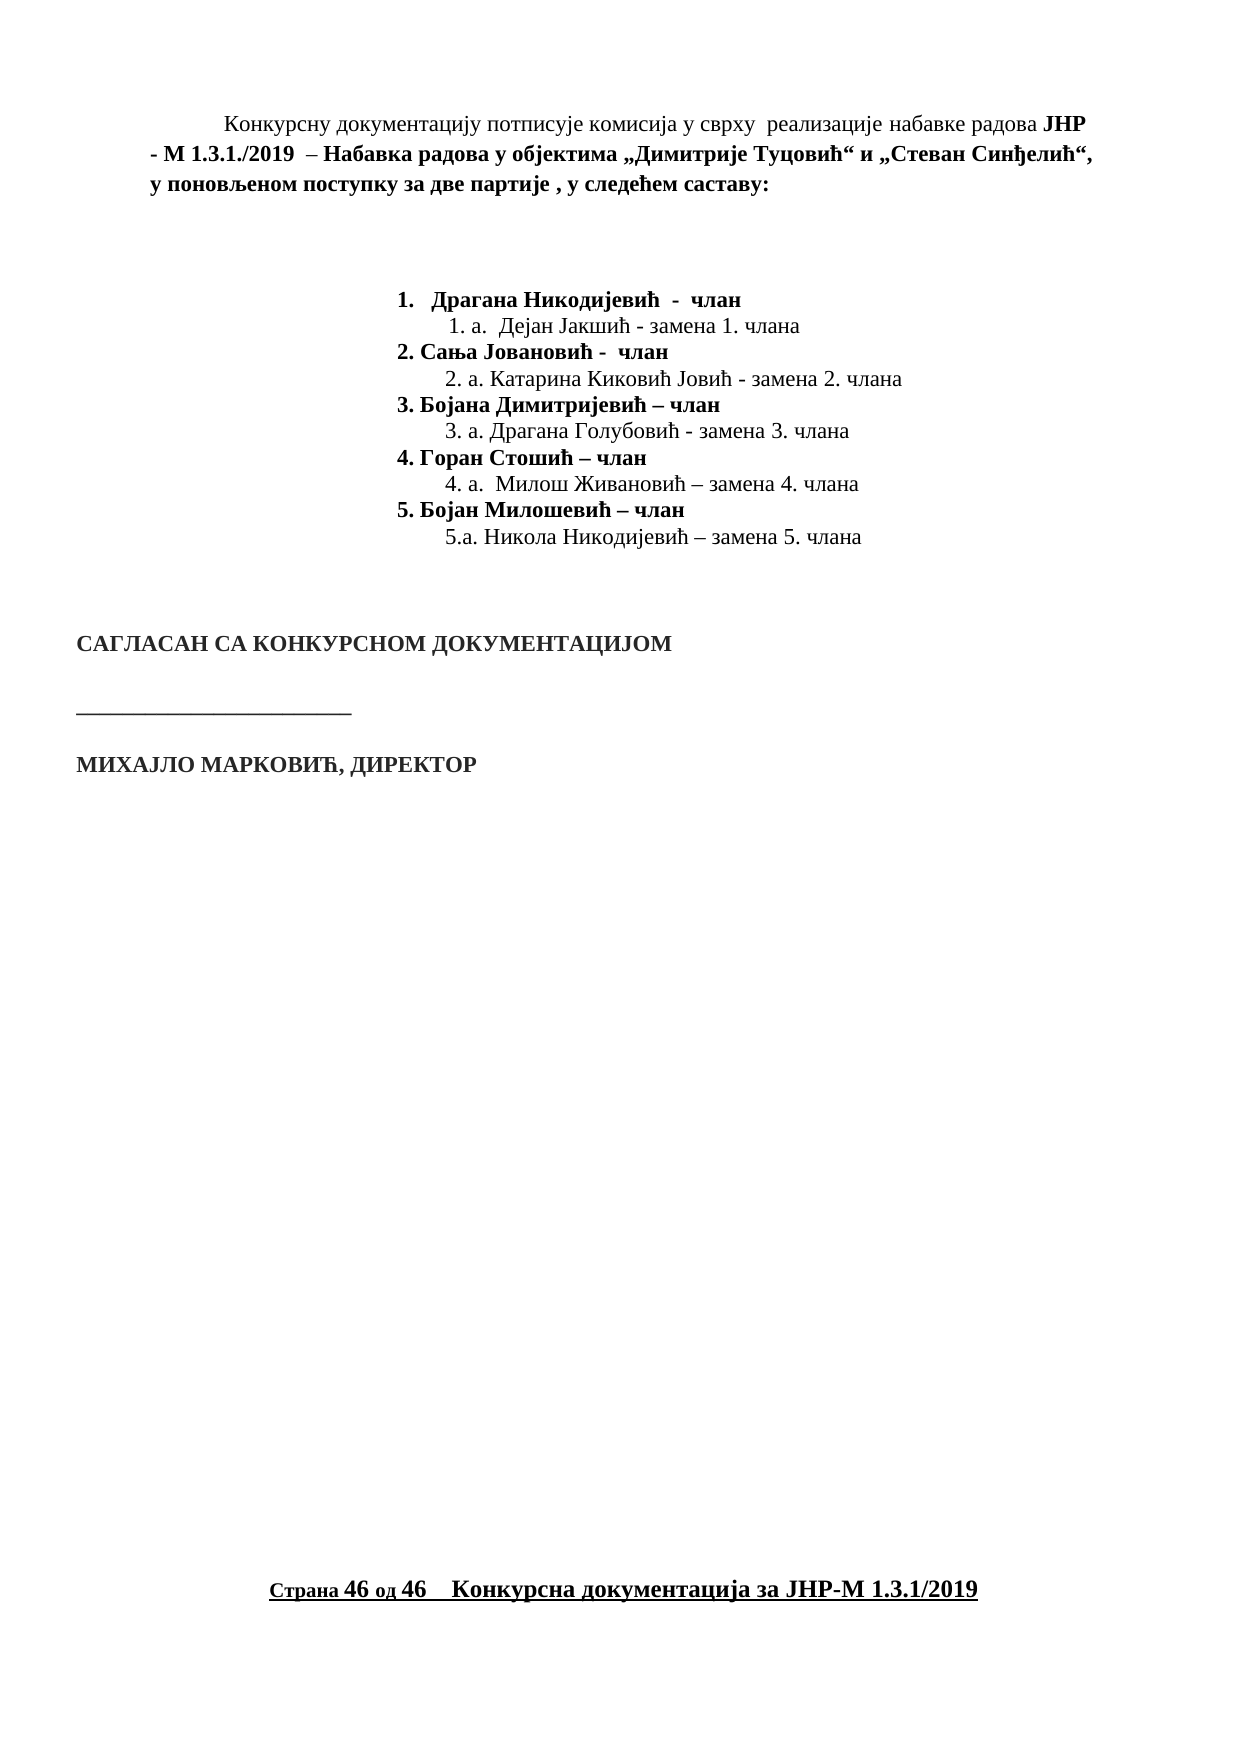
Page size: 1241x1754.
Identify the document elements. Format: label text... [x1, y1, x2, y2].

text михајло марковић, директор [76, 751, 1215, 778]
text 2. Сања Јовановић - члан [397, 338, 1097, 365]
text 4. Горан Стошић – члан [150, 444, 1097, 470]
text 3. а. Драгана Голубовић - замена 3. члана [150, 417, 1097, 444]
text 1. а. Дејан Јакшић - замена 1. члана [397, 312, 1097, 338]
text 3. Бојана Димитријевић – члан [150, 391, 1097, 417]
text 5. Бојан Милошевић – члан [150, 496, 1097, 523]
text Сагласан са конкурсном документацијом [76, 630, 1215, 657]
text Конкурсну документацију потписује комисија у сврху реализације набавке радова ЈНР - М 1.3.1./2019 – Набавка радова у објектима „Димитрије Туцовић“ и „Стеван Синђелић“, у поновљеном поступку за две партије , у следећем саставу: [150, 110, 1097, 197]
text 5.а. Никола Никодијевић – замена 5. члана [150, 523, 1097, 549]
text 4. а. Милош Живановић – замена 4. члана [150, 470, 1097, 496]
text 2. а. Катарина Киковић Јовић - замена 2. члана [150, 365, 1097, 391]
text ________________________ [76, 691, 1215, 717]
text 1. Драгана Никодијевић - члан [150, 286, 1097, 312]
